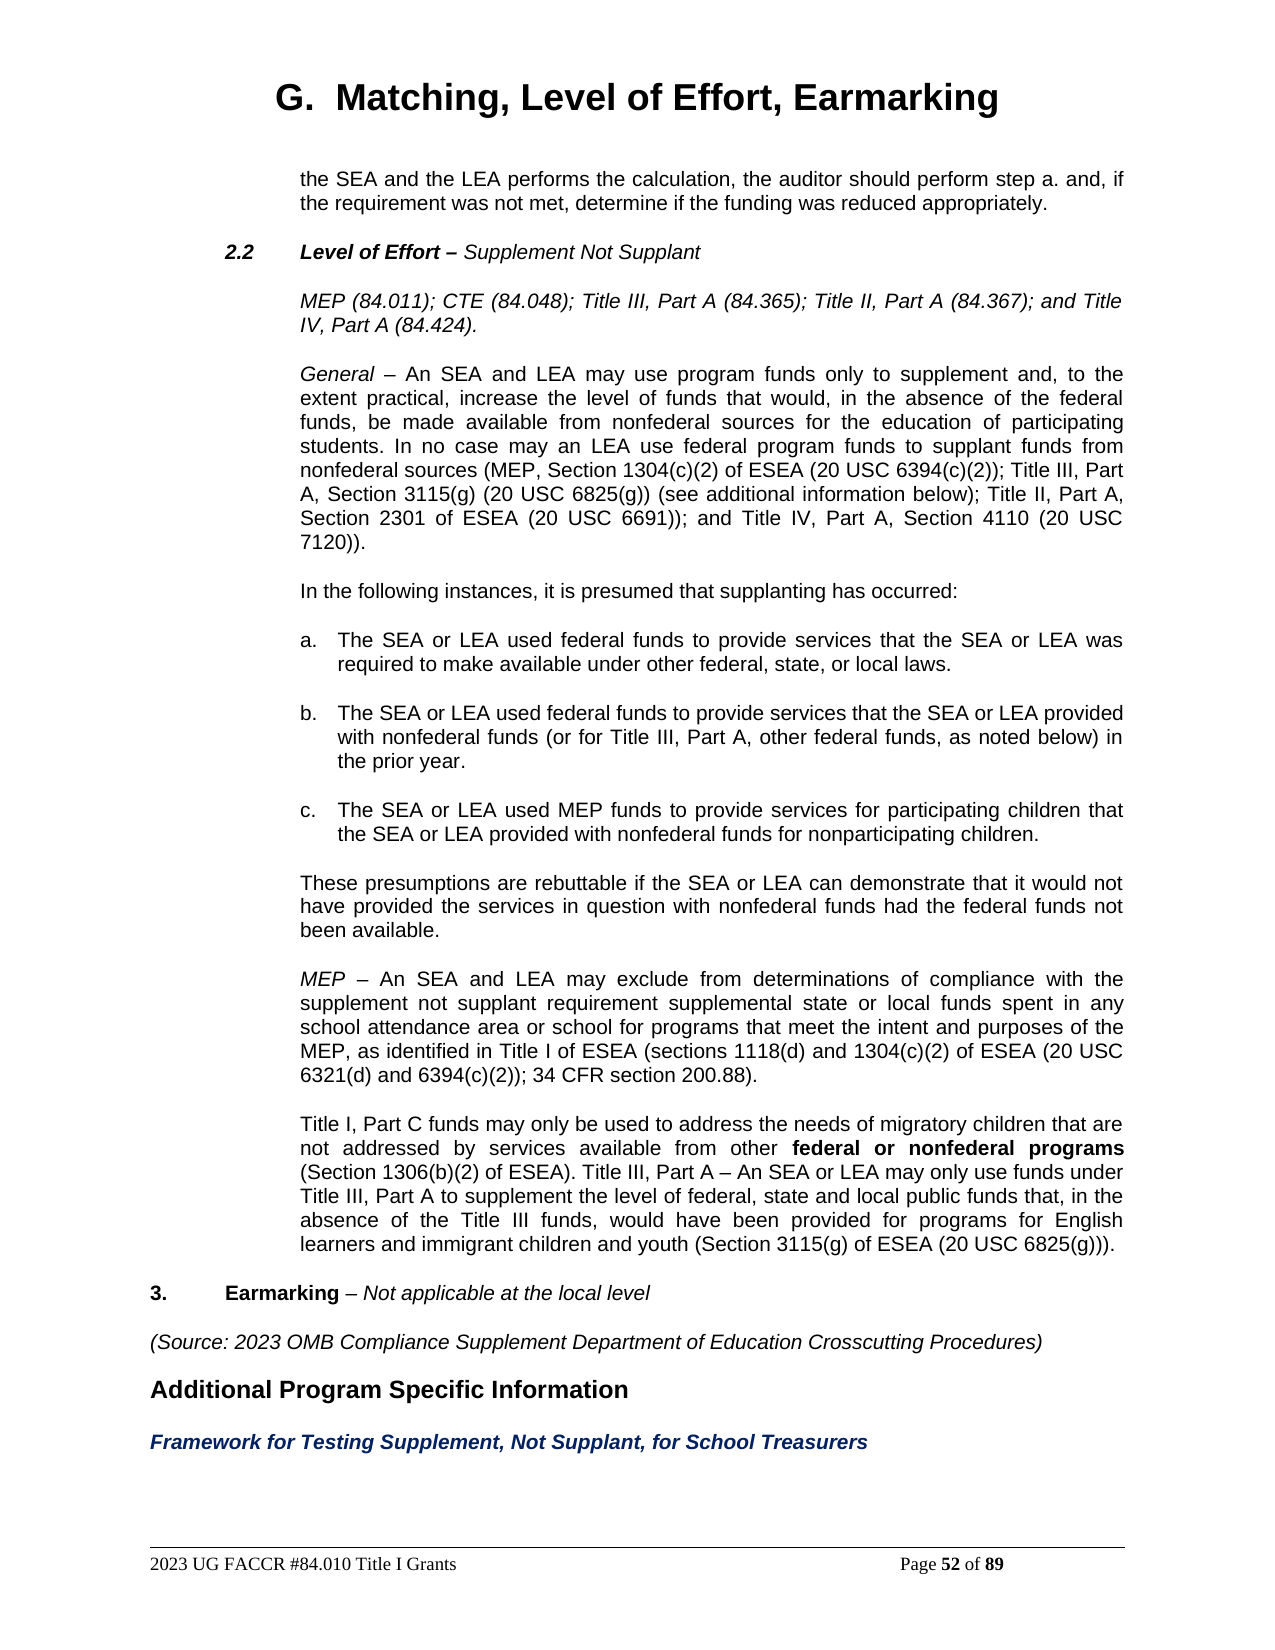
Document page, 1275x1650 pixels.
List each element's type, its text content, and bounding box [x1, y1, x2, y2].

list The SEA or LEA used MEP funds to provide services for participating children that the SEA or LEA provided with nonfederal funds for nonparticipating children. [300, 797, 1125, 845]
text 3. Earmarking – Not applicable at the local level [150, 1281, 1125, 1305]
text These presumptions are rebuttable if the SEA or LEA can demonstrate that it would not have provided the services in question with nonfederal funds had the federal funds not been available. [300, 870, 1125, 942]
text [300, 167, 1125, 215]
text 2.2 Level of Effort – Supplement Not Supplant [225, 240, 1125, 264]
text Framework for Testing Supplement, Not Supplant, for School Treasurers [150, 1430, 1125, 1454]
list The SEA or LEA used federal funds to provide services that the SEA or LEA was required to make available under other federal, state, or local laws. [300, 628, 1125, 676]
text MEP – An SEA and LEA may exclude from determinations of compliance with the supplement not supplant requirement supplemental state or local funds spent in any school attendance area or school for programs that meet the intent and purposes of the MEP, as identified in Title I of ESEA (sections 1118(d) and 1304(c)(2) of ESEA (20 USC 6321(d) and 6394(c)(2)); 34 CFR section 200.88). [300, 967, 1125, 1087]
text In the following instances, it is presumed that supplanting has occurred: [300, 579, 1125, 603]
list The SEA or LEA used federal funds to provide services that the SEA or LEA provided with nonfederal funds (or for Title III, Part A, other federal funds, as noted below) in the prior year. [300, 701, 1125, 772]
subtitle Additional Program Specific Information [150, 1379, 1125, 1404]
text (Source: 2023 OMB Compliance Supplement Department of Education Crosscutting Procedures) [150, 1330, 1125, 1354]
text General – An SEA and LEA may use program funds only to supplement and, to the extent practical, increase the level of funds that would, in the absence of the federal funds, be made available from nonfederal sources for the education of participating students. In no case may an LEA use federal program funds to supplant funds from nonfederal sources (MEP, Section 1304(c)(2) of ESEA (20 USC 6394(c)(2)); Title III, Part A, Section 3115(g) (20 USC 6825(g)) (see additional information below); Title II, Part A, Section 2301 of ESEA (20 USC 6691)); and Title IV, Part A, Section 4110 (20 USC 7120)). [300, 362, 1125, 554]
text Title I, Part C funds may only be used to address the needs of migratory children that are not addressed by services available from other federal or nonfederal programs (Section 1306(b)(2) of ESEA). Title III, Part A – An SEA or LEA may only use funds under Title III, Part A to supplement the level of federal, state and local public funds that, in the absence of the Title III funds, would have been provided for programs for English learners and immigrant children and youth (Section 3115(g) of ESEA (20 USC 6825(g))). [300, 1112, 1125, 1256]
text MEP (84.011); CTE (84.048); Title III, Part A (84.365); Title II, Part A (84.367); and Title IV, Part A (84.424). [300, 289, 1125, 337]
